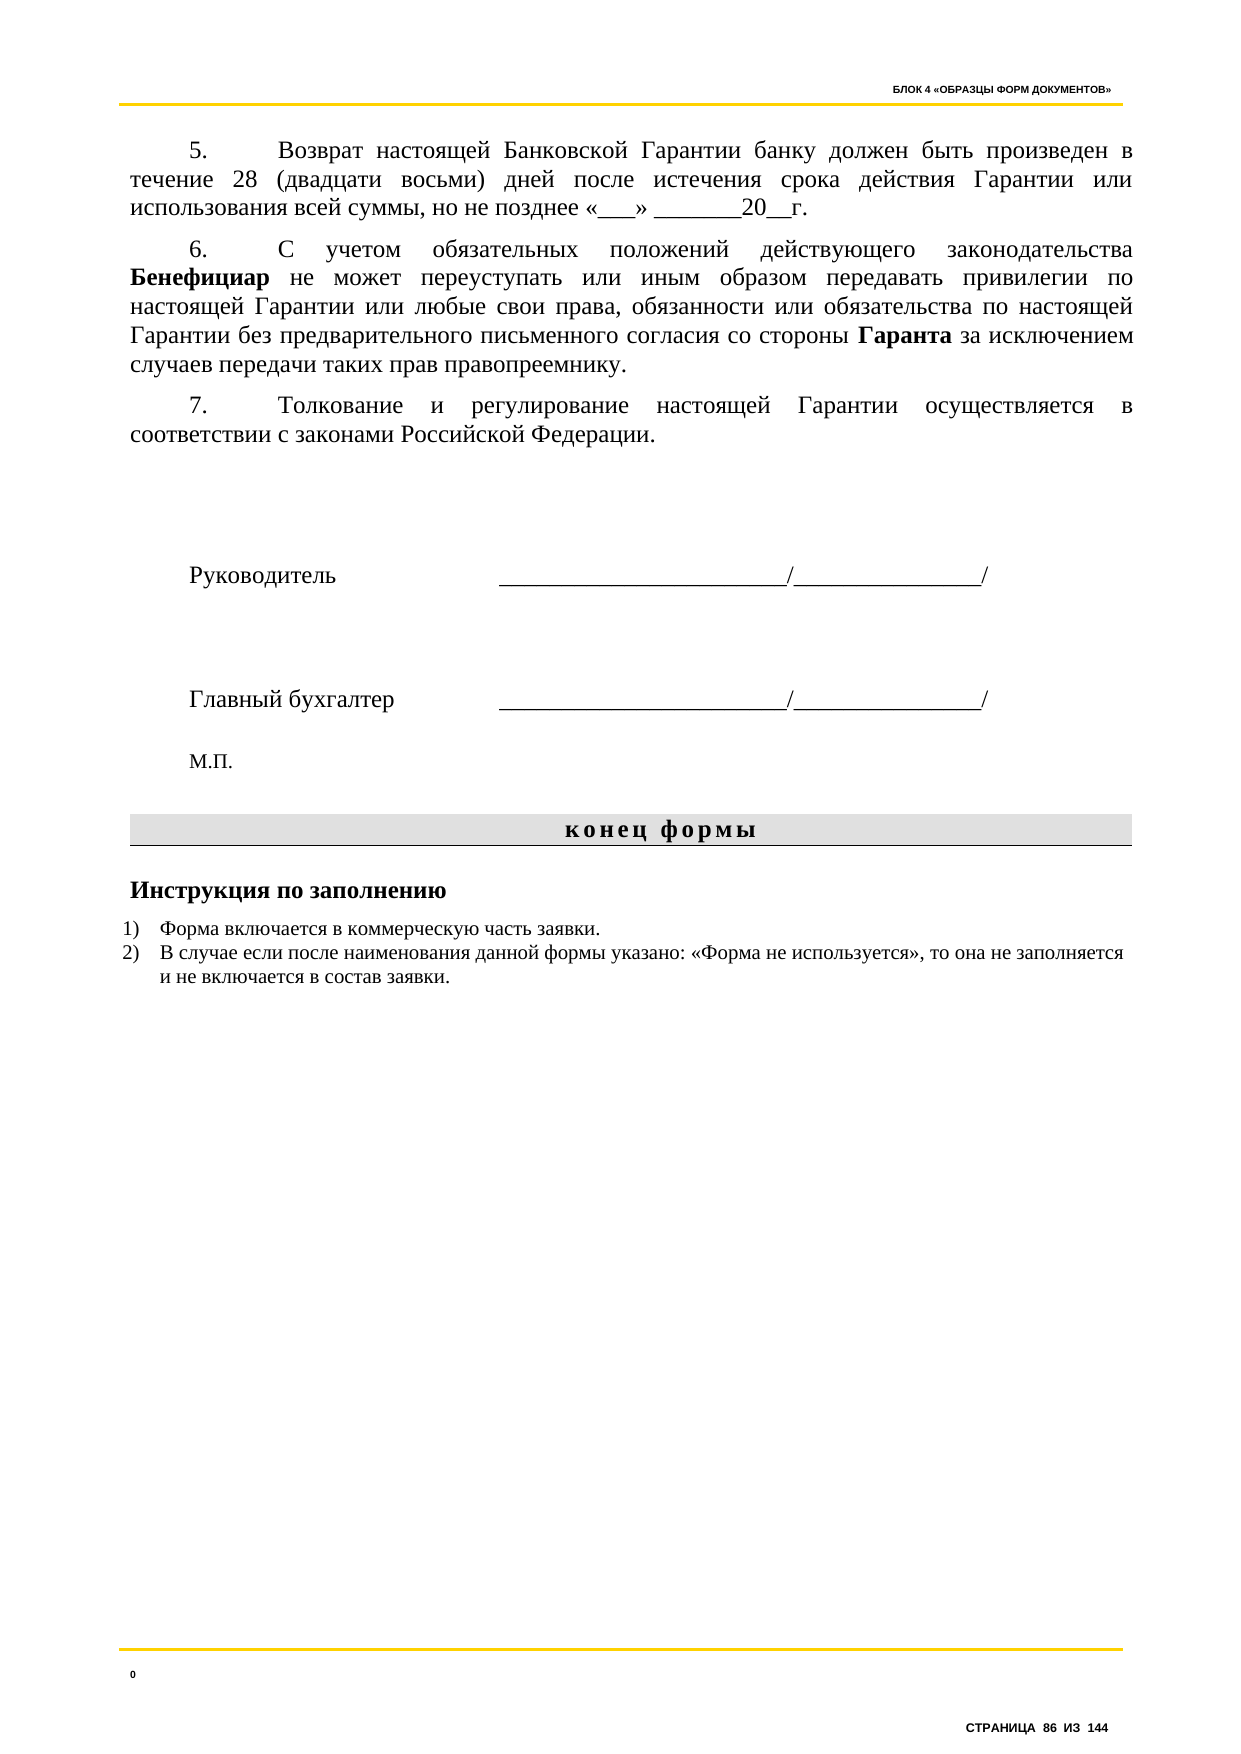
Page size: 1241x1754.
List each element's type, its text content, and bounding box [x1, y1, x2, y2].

text Руководитель _______________________/_______________/ [130, 560, 1134, 589]
text конец формы [130, 814, 1132, 845]
list Форма включается в коммерческую часть заявки. [122, 916, 1134, 940]
text М.П. [130, 749, 1134, 773]
text Главный бухгалтер _______________________/_______________/ [130, 684, 1134, 712]
list С учетом обязательных положений действующего законодательства Бенефициар не может переуступать или иным образом передавать привилегии по настоящей Гарантии или любые свои права, обязанности или обязательства по настоящей Гарантии без предварительного письменного согласия со стороны Гаранта за исключением случаев передачи таких прав правопреемнику. [130, 234, 1134, 377]
list Толкование и регулирование настоящей Гарантии осуществляется в соответствии с законами Российской Федерации. [130, 390, 1134, 447]
list Возврат настоящей Банковской Гарантии банку должен быть произведен в течение 28 (двадцати восьми) дней после истечения срока действия Гарантии или использования всей суммы, но не позднее «___» _______20__г. [130, 135, 1134, 221]
list В случае если после наименования данной формы указано: «Форма не используется», то она не заполняется и не включается в состав заявки. [122, 940, 1134, 988]
text Инструкция по заполнению [130, 875, 1134, 904]
